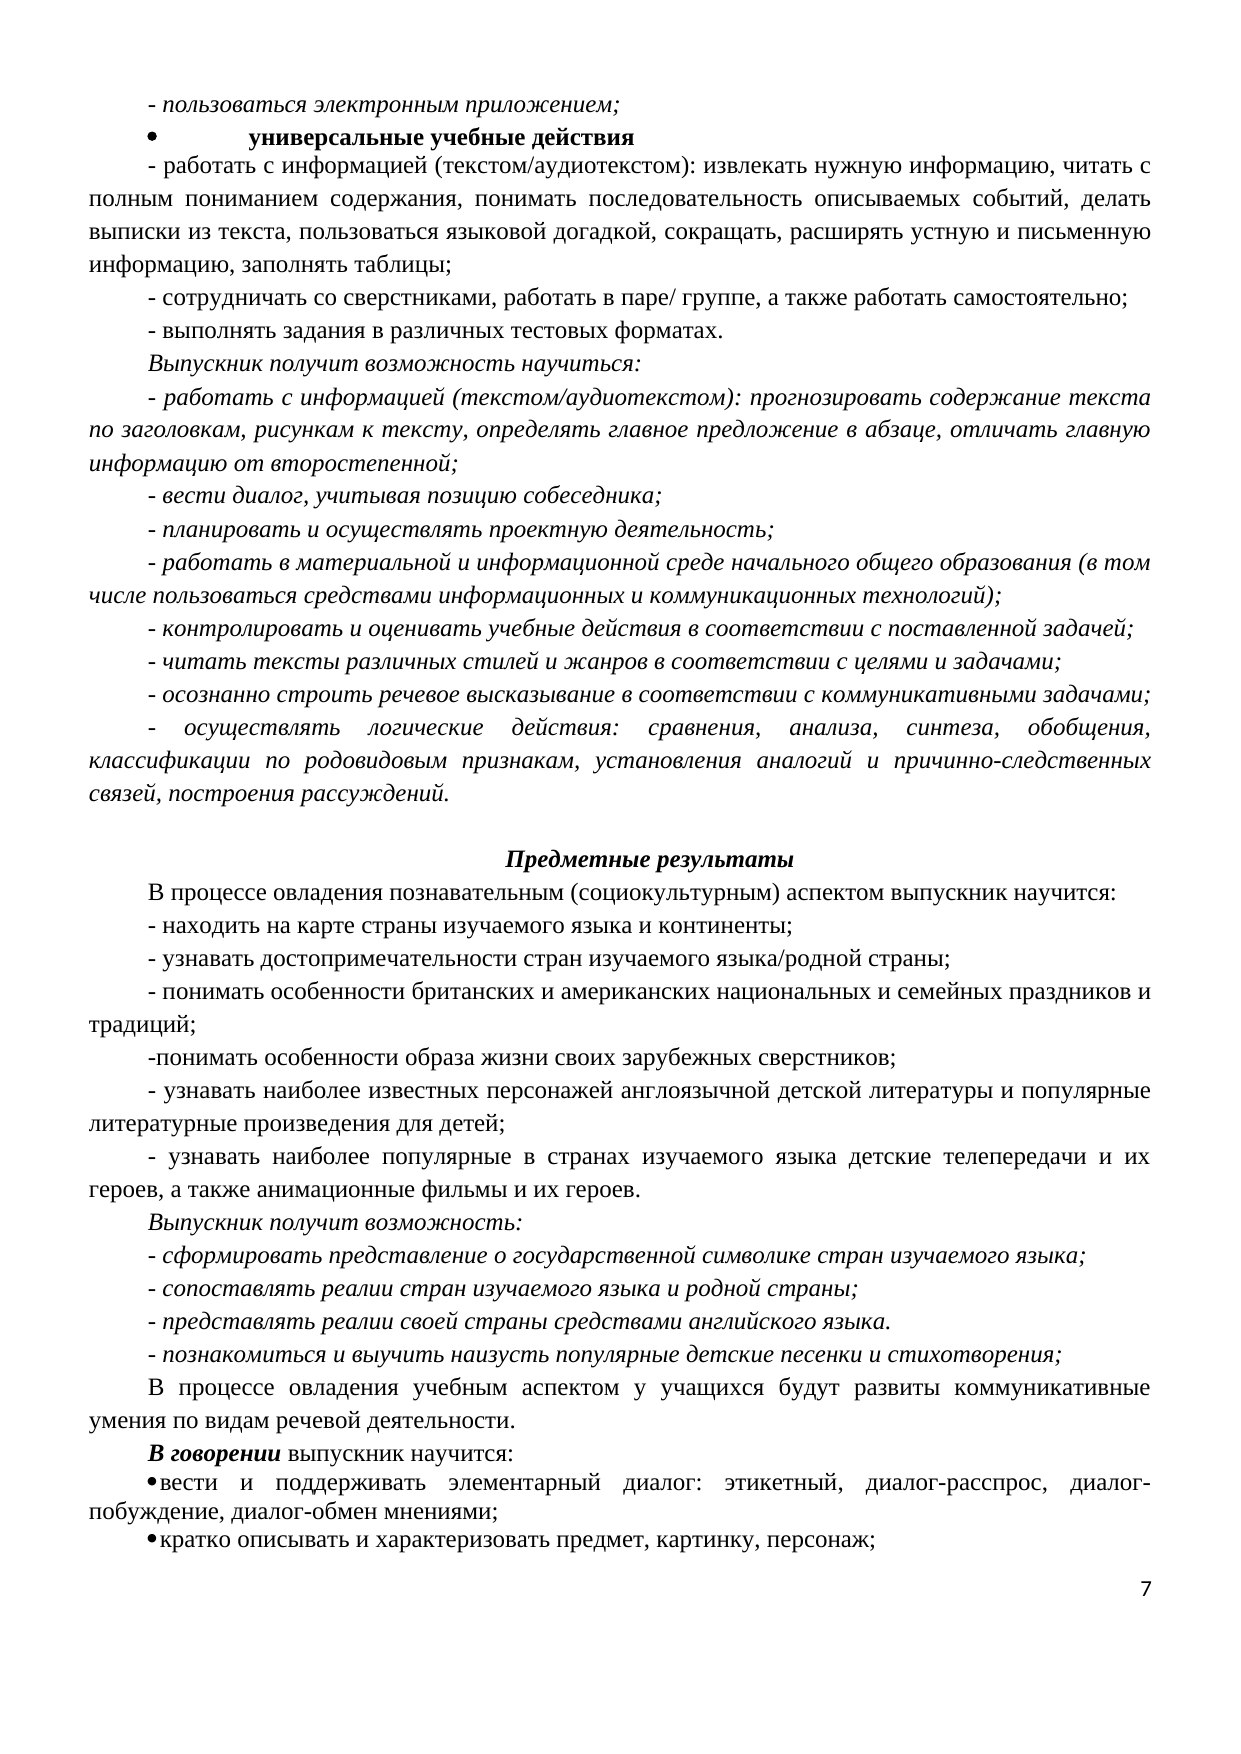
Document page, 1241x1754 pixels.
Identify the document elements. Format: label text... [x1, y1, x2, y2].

text - узнавать достопримечательности стран изучаемого языка/родной страны; [89, 943, 1152, 972]
text Выпускник получит возможность научиться: [89, 348, 1152, 377]
text - вести диалог, учитывая позицию собеседника; [89, 481, 1152, 509]
text - контролировать и оценивать учебные действия в соответствии с поставленной задачей; [89, 613, 1152, 641]
list вести и поддерживать элементарный диалог: этикетный, диалог-расспрос, диалог-побуждение, диалог-обмен мнениями; [89, 1467, 1152, 1524]
text - работать в материальной и информационной среде начального общего образования (в том числе пользоваться средствами информационных и коммуникационных технологий); [89, 547, 1152, 608]
text - узнавать наиболее известных персонажей англоязычной детской литературы и популярные литературные произведения для детей; [89, 1075, 1152, 1137]
text - планировать и осуществлять проектную деятельность; [89, 514, 1152, 542]
text - понимать особенности британских и американских национальных и семейных праздников и традиций; [89, 976, 1152, 1038]
text В говорении выпускник научится: [89, 1438, 1152, 1467]
text - читать тексты различных стилей и жанров в соответствии с целями и задачами; [89, 646, 1152, 674]
text - работать с информацией (текстом/аудиотекстом): извлекать нужную информацию, читать с полным пониманием содержания, понимать последовательность описываемых событий, делать выписки из текста, пользоваться языковой догадкой, сокращать, расширять устную и письменную информацию, заполнять таблицы; [89, 150, 1152, 278]
text - узнавать наиболее популярные в странах изучаемого языка детские телепередачи и их героев, а также анимационные фильмы и их героев. [89, 1141, 1152, 1203]
text - сформировать представление о государственной символике стран изучаемого языка; [89, 1240, 1152, 1269]
text - представлять реалии своей страны средствами английского языка. [89, 1306, 1152, 1335]
text В процессе овладения учебным аспектом у учащихся будут развиты коммуникативные умения по видам речевой деятельности. [89, 1372, 1152, 1434]
text - выполнять задания в различных тестовых форматах. [89, 316, 1152, 344]
text - познакомиться и выучить наизусть популярные детские песенки и стихотворения; [89, 1339, 1152, 1368]
text Предметные результаты [89, 844, 1152, 873]
list кратко описывать и характеризовать предмет, картинку, персонаж; [89, 1524, 1152, 1553]
text -понимать особенности образа жизни своих зарубежных сверстников; [89, 1042, 1152, 1071]
list универсальные учебные действия [89, 122, 1152, 150]
text - осуществлять логические действия: сравнения, анализа, синтеза, обобщения, классификации по родовидовым признакам, установления аналогий и причинно-следственных связей, построения рассуждений. [89, 712, 1152, 807]
text - работать с информацией (текстом/аудиотекстом): прогнозировать содержание текста по заголовкам, рисункам к тексту, определять главное предложение в абзаце, отличать главную информацию от второстепенной; [89, 382, 1152, 476]
text - пользоваться электронным приложением; [89, 89, 1152, 117]
text - осознанно строить речевое высказывание в соответствии с коммуникативными задачами; [89, 679, 1152, 707]
text - находить на карте страны изучаемого языка и континенты; [89, 910, 1152, 939]
text В процессе овладения познавательным (социокультурным) аспектом выпускник научится: [89, 877, 1152, 906]
text Выпускник получит возможность: [89, 1207, 1152, 1236]
text - сопоставлять реалии стран изучаемого языка и родной страны; [89, 1273, 1152, 1302]
text - сотрудничать со сверстниками, работать в паре/ группе, а также работать самостоятельно; [89, 282, 1152, 311]
